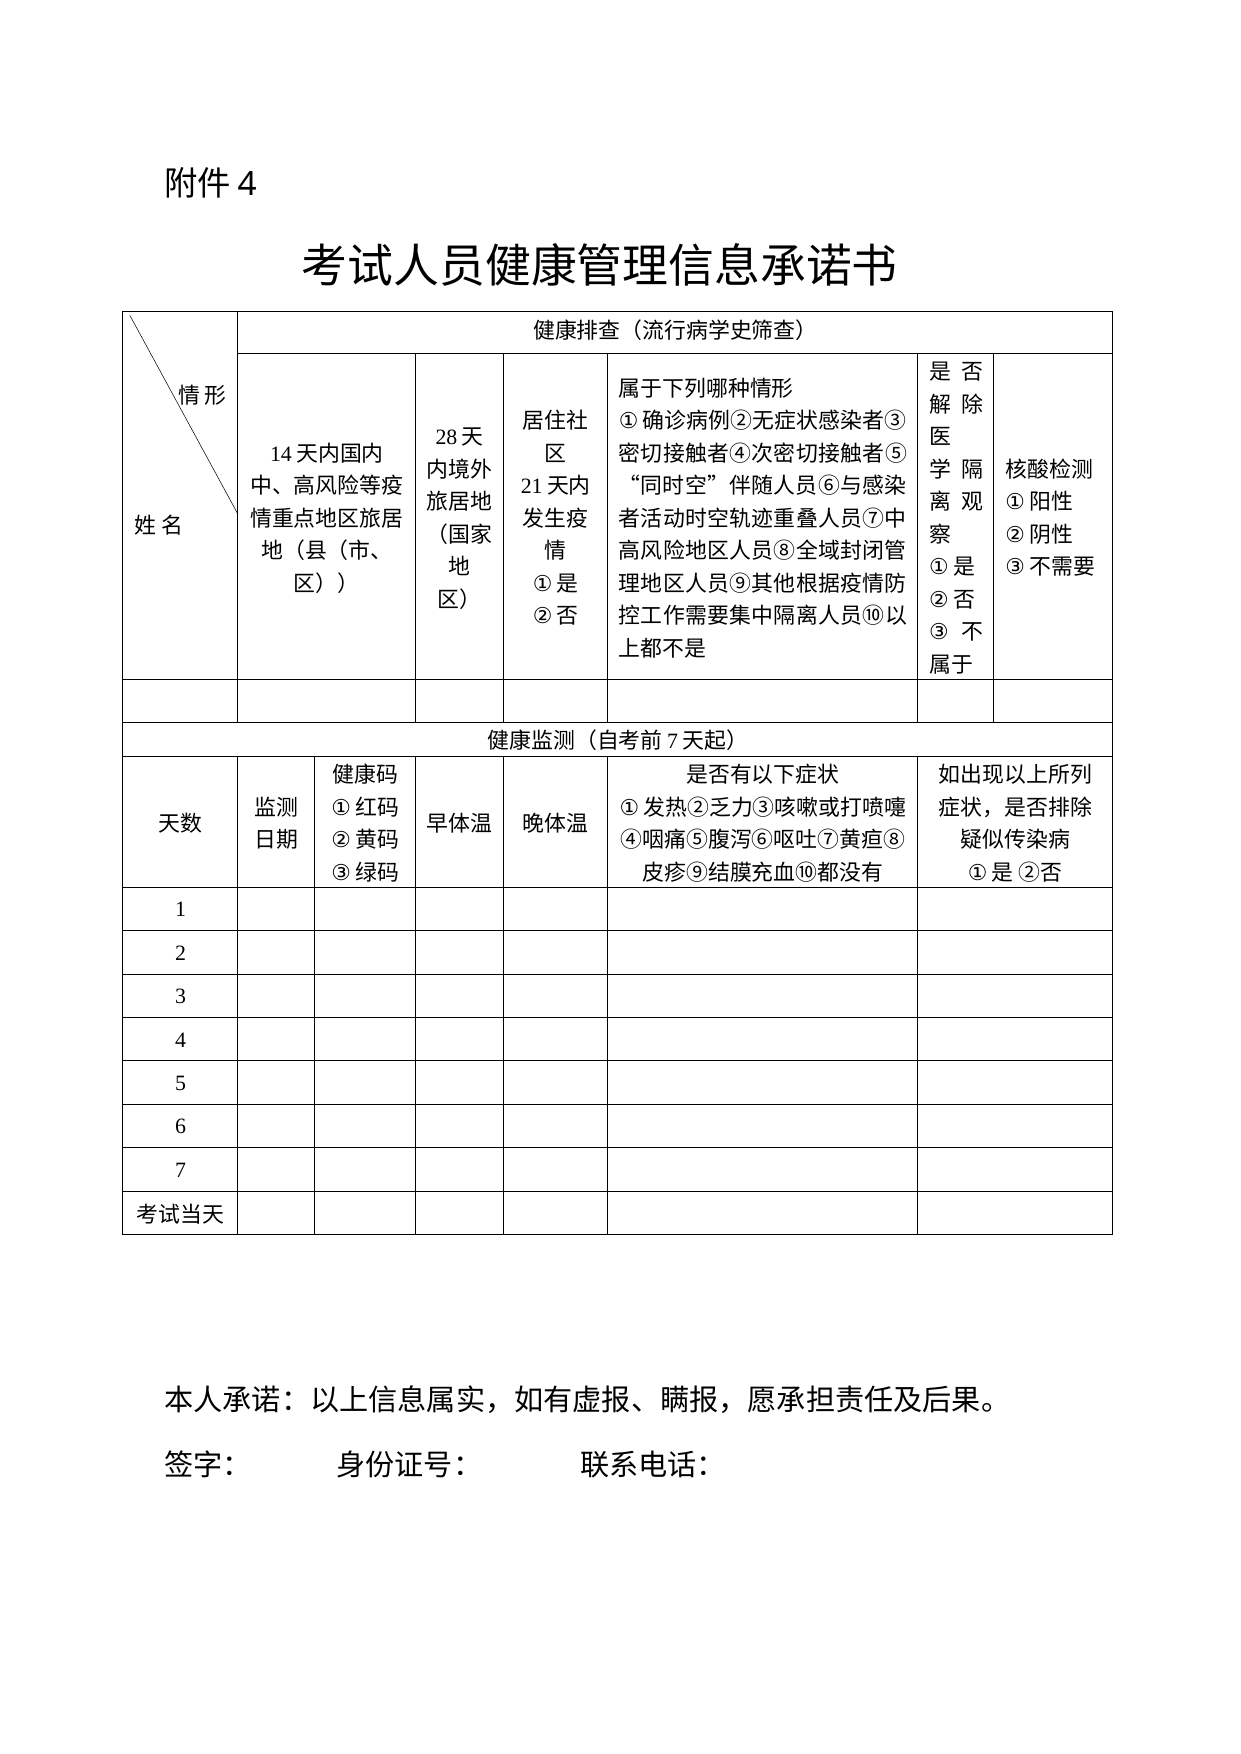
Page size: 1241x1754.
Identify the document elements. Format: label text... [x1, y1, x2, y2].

table_cell [504, 975, 607, 1017]
table_cell [918, 1105, 1112, 1147]
table_cell 28天内境外旅居地 （国家地 区） [416, 354, 503, 679]
table_cell 考试当天 [123, 1192, 237, 1234]
text 考试人员健康管理信息承诺书 [164, 214, 1076, 311]
table_cell [416, 931, 503, 973]
table_cell [315, 1105, 415, 1147]
table_cell [608, 1192, 917, 1234]
table_cell [504, 931, 607, 973]
table_header 情 形 姓 名 [123, 312, 237, 679]
table_cell [918, 1148, 1112, 1191]
table_cell [918, 888, 1112, 930]
table_cell [918, 931, 1112, 973]
table_cell 健康码 ①红码 ②黄码 ③绿码 [315, 757, 415, 887]
table_cell [315, 931, 415, 973]
table_cell 核酸检测 ①阳性 ②阴性 ③不需要 [994, 354, 1112, 679]
table_cell 4 [123, 1018, 237, 1060]
table_cell [123, 680, 237, 722]
table_cell [238, 888, 314, 930]
table_cell [238, 1018, 314, 1060]
table_cell [918, 680, 993, 722]
table_header 健康排查（流行病学史筛查） [238, 312, 1112, 353]
table_cell [416, 1105, 503, 1147]
table_cell 6 [123, 1105, 237, 1147]
table_cell 健康监测（自考前7天起） [123, 723, 1112, 756]
table_cell [504, 1148, 607, 1191]
table_cell [416, 1018, 503, 1060]
table_cell 早体温 [416, 757, 503, 887]
table_cell [416, 1148, 503, 1191]
table_cell [504, 680, 607, 722]
table_cell [238, 1192, 314, 1234]
table_cell [608, 1105, 917, 1147]
table_cell 监测 日期 [238, 757, 314, 887]
table_cell [315, 1061, 415, 1104]
table_cell [918, 1192, 1112, 1234]
table_cell [315, 1018, 415, 1060]
table_cell 7 [123, 1148, 237, 1191]
table_cell [504, 1105, 607, 1147]
table_cell 5 [123, 1061, 237, 1104]
table_cell [416, 888, 503, 930]
table_cell [504, 888, 607, 930]
table_cell [416, 975, 503, 1017]
table_cell [608, 1061, 917, 1104]
table_cell 14天内国内 中、高风险等疫 情重点地区旅居地（县（市、区）） [238, 354, 415, 679]
table_cell 居住社区 21天内 发生疫情 ①是 ②否 [504, 354, 607, 679]
table_cell [608, 680, 917, 722]
table_cell 1 [123, 888, 237, 930]
table_cell [315, 975, 415, 1017]
table_cell [608, 1148, 917, 1191]
table_cell 是否解除医 学隔离观察 ①是 ②否 ③不属于 [918, 354, 993, 679]
table_cell [504, 1018, 607, 1060]
table_cell [918, 1061, 1112, 1104]
table_cell 属于下列哪种情形 ①确诊病例②无症状感染者③密切接触者④次密切接触者⑤“同时空”伴随人员⑥与感染者活动时空轨迹重叠人员⑦中高风险地区人员⑧全域封闭管理地区人员⑨其他根据疫情防控工作需要集中隔离人员⑩以上都不是 [608, 354, 917, 679]
table_cell 如出现以上所列症状，是否排除疑似传染病 ①是 ②否 [918, 757, 1112, 887]
table_cell [504, 1192, 607, 1234]
table_cell [608, 975, 917, 1017]
text 附件4 [164, 149, 1076, 214]
table_cell [315, 1148, 415, 1191]
table_cell 晚体温 [504, 757, 607, 887]
table_cell 2 [123, 931, 237, 973]
table_cell [315, 1192, 415, 1234]
table_cell [238, 1061, 314, 1104]
table_cell [608, 931, 917, 973]
text 本人承诺：以上信息属实，如有虚报、瞒报，愿承担责任及后果。 [164, 1365, 1076, 1430]
table_cell [315, 888, 415, 930]
table_cell [238, 1148, 314, 1191]
table_cell [238, 975, 314, 1017]
table_cell [238, 1105, 314, 1147]
table_cell [994, 680, 1112, 722]
table_cell [416, 1192, 503, 1234]
table_cell [918, 975, 1112, 1017]
table_cell 3 [123, 975, 237, 1017]
table_cell [416, 680, 503, 722]
table_cell [238, 931, 314, 973]
text 签字： 身份证号： 联系电话： [164, 1430, 1076, 1495]
table_cell 是否有以下症状 ①发热②乏力③咳嗽或打喷嚏④咽痛⑤腹泻⑥呕吐⑦黄疸⑧皮疹⑨结膜充血⑩都没有 [608, 757, 917, 887]
table_cell [608, 888, 917, 930]
table_cell [416, 1061, 503, 1104]
table_cell [504, 1061, 607, 1104]
table_cell [238, 680, 415, 722]
table_cell 天数 [123, 757, 237, 887]
table_cell [918, 1018, 1112, 1060]
table_cell [608, 1018, 917, 1060]
